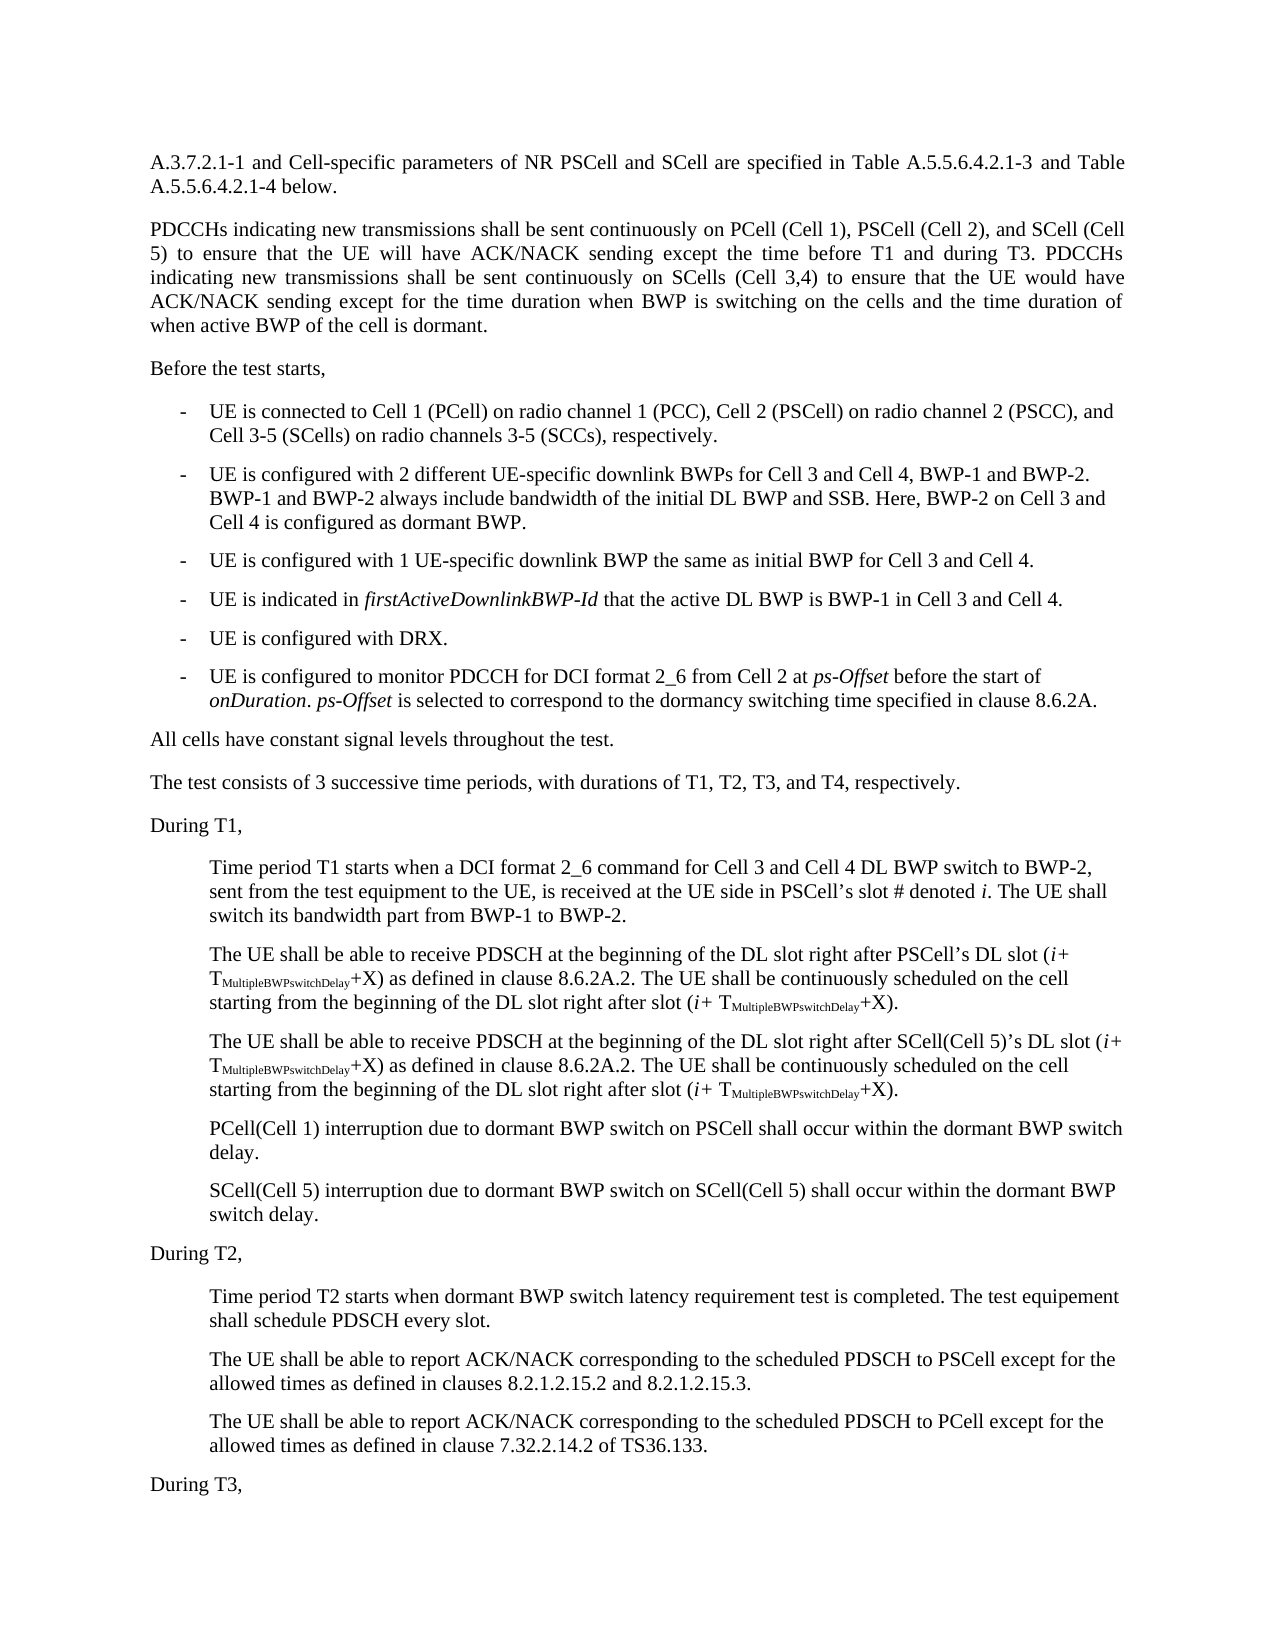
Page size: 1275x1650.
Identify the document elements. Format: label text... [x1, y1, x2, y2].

text All cells have constant signal levels throughout the test. [150, 727, 1125, 751]
text During T1, [150, 812, 1125, 837]
text The UE shall be able to receive PDSCH at the beginning of the DL slot right after SCell(Cell 5)’s DL slot (i+ TMultipleBWPswitchDelay+X) as defined in clause 8.6.2A.2. The UE shall be continuously scheduled on the cell starting from the beginning of the DL slot right after slot (i+ TMultipleBWPswitchDelay+X). [179, 1029, 1125, 1101]
text Time period T1 starts when a DCI format 2_6 command for Cell 3 and Cell 4 DL BWP switch to BWP-2, sent from the test equipment to the UE, is received at the UE side in PSCell’s slot # denoted i. The UE shall switch its bandwidth part from BWP-1 to BWP-2. [179, 855, 1125, 927]
text - UE is indicated in firstActiveDownlinkBWP-Id that the active DL BWP is BWP-1 in Cell 3 and Cell 4. [179, 587, 1125, 611]
text - UE is configured with 2 different UE-specific downlink BWPs for Cell 3 and Cell 4, BWP-1 and BWP-2. BWP-1 and BWP-2 always include bandwidth of the initial DL BWP and SSB. Here, BWP-2 on Cell 3 and Cell 4 is configured as dormant BWP. [179, 461, 1125, 534]
text - UE is configured to monitor PDCCH for DCI format 2_6 from Cell 2 at ps-Offset before the start of onDuration. ps-Offset is selected to correspond to the dormancy switching time specified in clause 8.6.2A. [179, 664, 1125, 712]
text - UE is connected to Cell 1 (PCell) on radio channel 1 (PCC), Cell 2 (PSCell) on radio channel 2 (PSCC), and Cell 3-5 (SCells) on radio channels 3-5 (SCCs), respectively. [179, 399, 1125, 447]
text - UE is configured with 1 UE-specific downlink BWP the same as initial BWP for Cell 3 and Cell 4. [179, 548, 1125, 572]
text PDCCHs indicating new transmissions shall be sent continuously on PCell (Cell 1), PSCell (Cell 2), and SCell (Cell 5) to ensure that the UE will have ACK/NACK sending except the time before T1 and during T3. PDCCHs indicating new transmissions shall be sent continuously on SCells (Cell 3,4) to ensure that the UE would have ACK/NACK sending except for the time duration when BWP is switching on the cells and the time duration of when active BWP of the cell is dormant. [150, 217, 1125, 337]
text The UE shall be able to report ACK/NACK corresponding to the scheduled PDSCH to PCell except for the allowed times as defined in clause 7.32.2.14.2 of TS36.133. [179, 1409, 1125, 1457]
text SCell(Cell 5) interruption due to dormant BWP switch on SCell(Cell 5) shall occur within the dormant BWP switch delay. [179, 1178, 1125, 1226]
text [150, 150, 1125, 198]
text During T3, [150, 1472, 1125, 1496]
text The test consists of 3 successive time periods, with durations of T1, T2, T3, and T4, respectively. [150, 770, 1125, 794]
text Before the test starts, [150, 356, 1125, 380]
text Time period T2 starts when dormant BWP switch latency requirement test is completed. The test equipement shall schedule PDSCH every slot. [179, 1284, 1125, 1332]
text The UE shall be able to receive PDSCH at the beginning of the DL slot right after PSCell’s DL slot (i+ TMultipleBWPswitchDelay+X) as defined in clause 8.6.2A.2. The UE shall be continuously scheduled on the cell starting from the beginning of the DL slot right after slot (i+ TMultipleBWPswitchDelay+X). [179, 942, 1125, 1014]
text The UE shall be able to report ACK/NACK corresponding to the scheduled PDSCH to PSCell except for the allowed times as defined in clauses 8.2.1.2.15.2 and 8.2.1.2.15.3. [179, 1347, 1125, 1395]
text - UE is configured with DRX. [179, 626, 1125, 649]
text During T2, [150, 1241, 1125, 1265]
text PCell(Cell 1) interruption due to dormant BWP switch on PSCell shall occur within the dormant BWP switch delay. [179, 1116, 1125, 1164]
